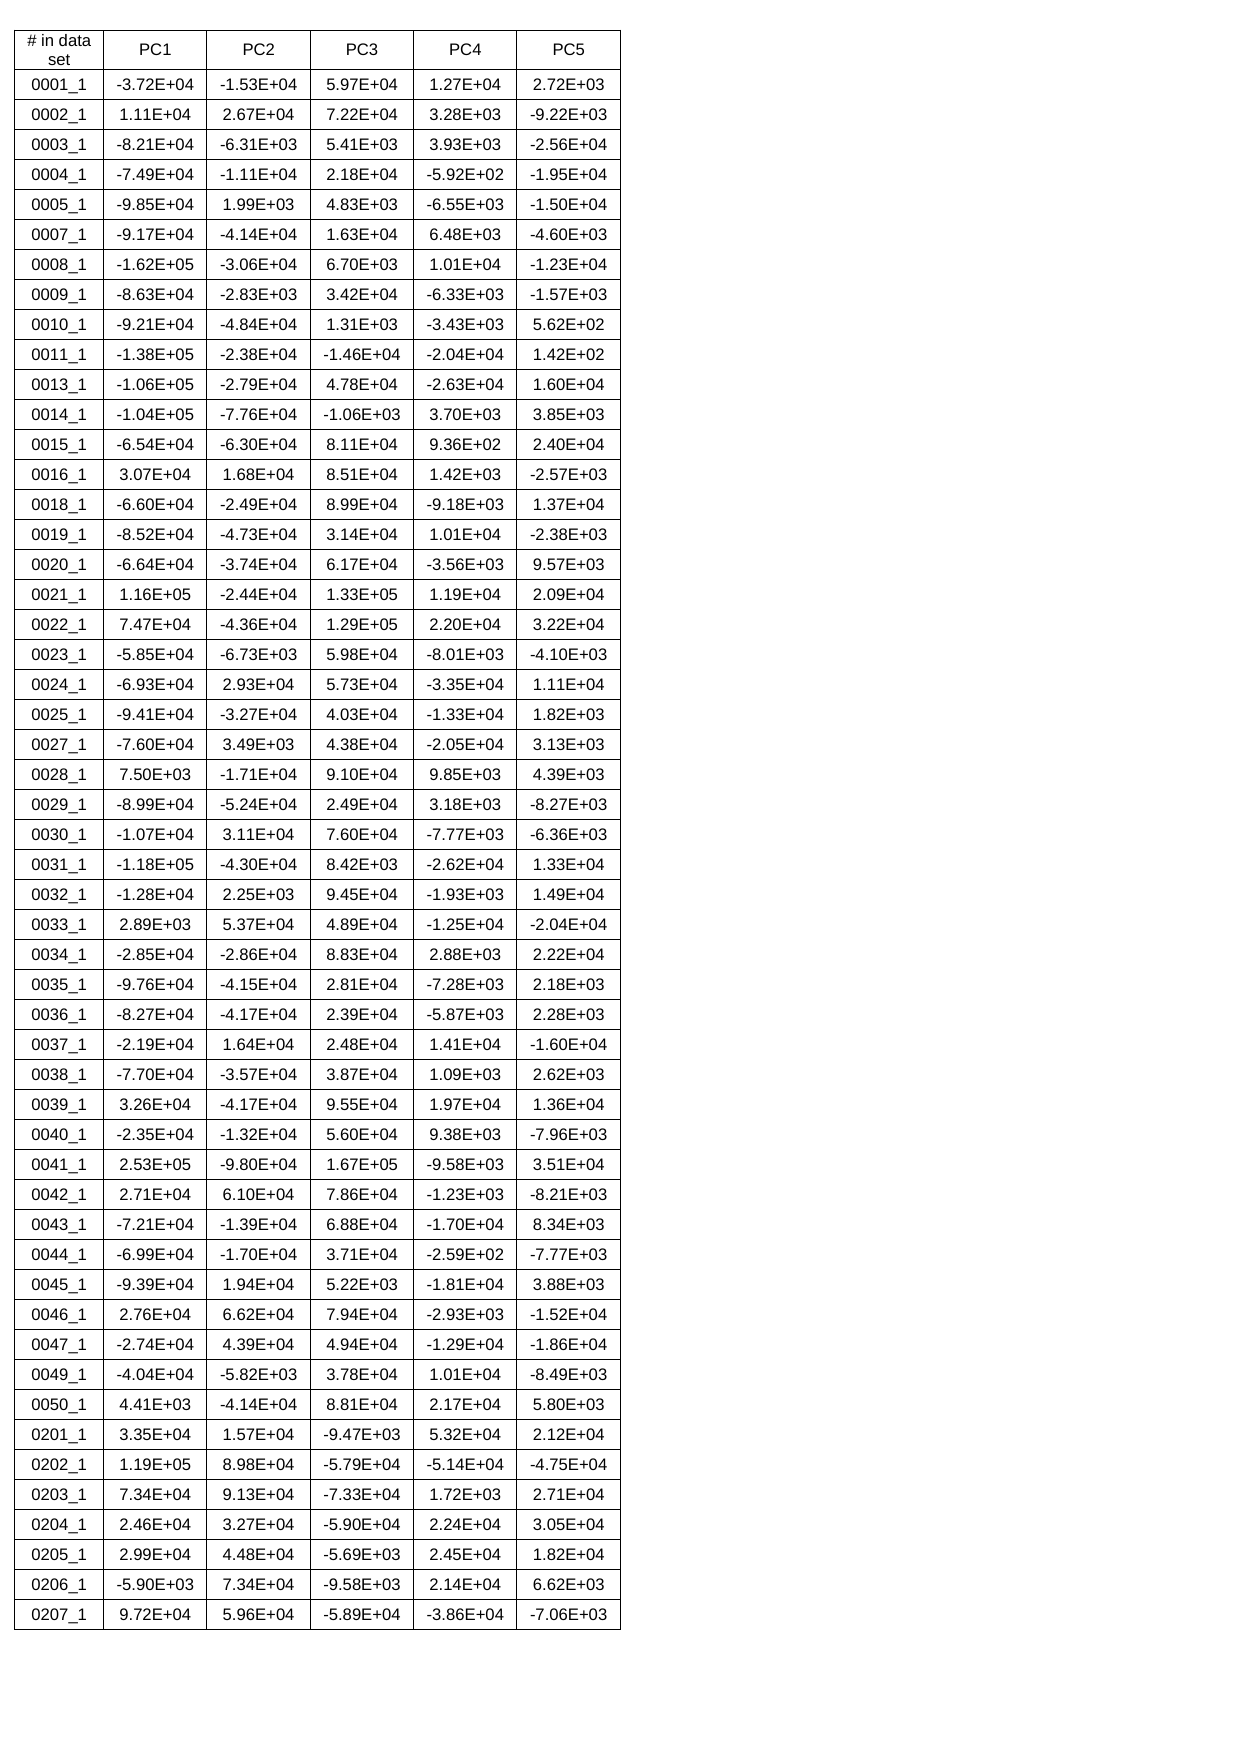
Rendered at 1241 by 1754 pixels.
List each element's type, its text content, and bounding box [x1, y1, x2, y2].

table_cell 4.41E+03 [104, 1390, 206, 1419]
table_cell 7.94E+04 [311, 1300, 413, 1329]
table_cell 1.37E+04 [517, 490, 620, 519]
table_cell 2.93E+04 [207, 670, 310, 699]
table_cell 0043_1 [15, 1210, 103, 1239]
table_cell -6.54E+04 [104, 430, 206, 459]
table_cell 0015_1 [15, 430, 103, 459]
table_cell 3.71E+04 [311, 1240, 413, 1269]
table_cell -2.19E+04 [104, 1030, 206, 1059]
table_cell 4.78E+04 [311, 370, 413, 399]
table_cell 0014_1 [15, 400, 103, 429]
table_cell 2.20E+04 [414, 610, 516, 639]
table_cell -1.33E+04 [414, 700, 516, 729]
table_cell -9.58E+03 [414, 1150, 516, 1179]
table_cell 0201_1 [15, 1420, 103, 1449]
table_cell -3.86E+04 [414, 1600, 516, 1629]
table_cell -9.58E+03 [311, 1570, 413, 1599]
table_cell 7.34E+04 [207, 1570, 310, 1599]
table_cell -3.06E+04 [207, 250, 310, 279]
table_cell 3.87E+04 [311, 1060, 413, 1089]
table_header PC1 [104, 31, 206, 69]
table_cell 4.39E+03 [517, 760, 620, 789]
table_cell 2.62E+03 [517, 1060, 620, 1089]
table_header # in data set [15, 31, 103, 69]
table_cell 0034_1 [15, 940, 103, 969]
table_cell 8.34E+03 [517, 1210, 620, 1239]
table_cell 2.12E+04 [517, 1420, 620, 1449]
table_cell -1.52E+04 [517, 1300, 620, 1329]
table_cell 0003_1 [15, 130, 103, 159]
table_cell 1.97E+04 [414, 1090, 516, 1119]
table_cell 2.45E+04 [414, 1540, 516, 1569]
table_cell 0032_1 [15, 880, 103, 909]
table_cell -9.18E+03 [414, 490, 516, 519]
table_cell -2.49E+04 [207, 490, 310, 519]
table_cell 5.22E+03 [311, 1270, 413, 1299]
table_cell 8.11E+04 [311, 430, 413, 459]
table_cell 8.99E+04 [311, 490, 413, 519]
table_cell 2.71E+04 [517, 1480, 620, 1509]
table_cell 0022_1 [15, 610, 103, 639]
table_cell -4.14E+04 [207, 1390, 310, 1419]
table_cell 2.88E+03 [414, 940, 516, 969]
table_cell 1.42E+03 [414, 460, 516, 489]
table_cell 3.27E+04 [207, 1510, 310, 1539]
table_cell 5.97E+04 [311, 70, 413, 99]
table_cell -4.17E+04 [207, 1090, 310, 1119]
table_cell 0016_1 [15, 460, 103, 489]
table_cell 1.31E+03 [311, 310, 413, 339]
table_cell 9.85E+03 [414, 760, 516, 789]
table_cell -7.96E+03 [517, 1120, 620, 1149]
table_cell 0029_1 [15, 790, 103, 819]
table_cell -2.83E+03 [207, 280, 310, 309]
table_cell -1.32E+04 [207, 1120, 310, 1149]
table_cell 5.62E+02 [517, 310, 620, 339]
table_cell -7.06E+03 [517, 1600, 620, 1629]
table_cell 3.22E+04 [517, 610, 620, 639]
table_cell 0004_1 [15, 160, 103, 189]
table_cell 0002_1 [15, 100, 103, 129]
table_cell 0013_1 [15, 370, 103, 399]
table_cell 0010_1 [15, 310, 103, 339]
table_cell 1.68E+04 [207, 460, 310, 489]
table_cell 5.60E+04 [311, 1120, 413, 1149]
table_cell 1.09E+03 [414, 1060, 516, 1089]
table_cell -1.38E+05 [104, 340, 206, 369]
table_cell 2.72E+03 [517, 70, 620, 99]
table_cell -7.60E+04 [104, 730, 206, 759]
table_cell 1.19E+04 [414, 580, 516, 609]
table_cell -4.60E+03 [517, 220, 620, 249]
table_cell -2.04E+04 [517, 910, 620, 939]
table_cell 0007_1 [15, 220, 103, 249]
table_cell 0037_1 [15, 1030, 103, 1059]
table_cell 0021_1 [15, 580, 103, 609]
table_cell 0046_1 [15, 1300, 103, 1329]
table_cell 7.47E+04 [104, 610, 206, 639]
table_cell -7.28E+03 [414, 970, 516, 999]
table_cell -5.92E+02 [414, 160, 516, 189]
table_cell -4.75E+04 [517, 1450, 620, 1479]
table_cell -7.21E+04 [104, 1210, 206, 1239]
table_cell 2.49E+04 [311, 790, 413, 819]
table_cell -2.56E+04 [517, 130, 620, 159]
table_cell -6.93E+04 [104, 670, 206, 699]
table_cell -8.21E+04 [104, 130, 206, 159]
table_cell 0035_1 [15, 970, 103, 999]
table_cell 1.99E+03 [207, 190, 310, 219]
table_cell 0202_1 [15, 1450, 103, 1479]
table_cell 4.03E+04 [311, 700, 413, 729]
table_cell -6.73E+03 [207, 640, 310, 669]
table_cell 1.64E+04 [207, 1030, 310, 1059]
table_cell 0020_1 [15, 550, 103, 579]
table_cell 8.42E+03 [311, 850, 413, 879]
table_cell 3.49E+03 [207, 730, 310, 759]
table_cell 6.17E+04 [311, 550, 413, 579]
table_cell -4.14E+04 [207, 220, 310, 249]
table_cell 0025_1 [15, 700, 103, 729]
table_header PC5 [517, 31, 620, 69]
table_cell 1.42E+02 [517, 340, 620, 369]
table_cell -5.24E+04 [207, 790, 310, 819]
table_cell -1.70E+04 [207, 1240, 310, 1269]
table_cell -2.85E+04 [104, 940, 206, 969]
table_cell 7.50E+03 [104, 760, 206, 789]
table_cell -4.04E+04 [104, 1360, 206, 1389]
table_cell -2.38E+03 [517, 520, 620, 549]
table_cell -8.63E+04 [104, 280, 206, 309]
table_cell 4.48E+04 [207, 1540, 310, 1569]
table_cell -1.23E+04 [517, 250, 620, 279]
table_cell 1.36E+04 [517, 1090, 620, 1119]
table_cell 5.32E+04 [414, 1420, 516, 1449]
table_cell 0204_1 [15, 1510, 103, 1539]
table_cell 2.18E+03 [517, 970, 620, 999]
table_cell 6.48E+03 [414, 220, 516, 249]
table_cell 1.94E+04 [207, 1270, 310, 1299]
table_cell -6.99E+04 [104, 1240, 206, 1269]
table_cell 1.01E+04 [414, 250, 516, 279]
table_cell -9.76E+04 [104, 970, 206, 999]
table_cell 1.16E+05 [104, 580, 206, 609]
table_cell -1.93E+03 [414, 880, 516, 909]
table_cell 0207_1 [15, 1600, 103, 1629]
table_cell 0050_1 [15, 1390, 103, 1419]
table_cell -3.72E+04 [104, 70, 206, 99]
table_cell 0023_1 [15, 640, 103, 669]
table_cell -2.79E+04 [207, 370, 310, 399]
table_cell -6.36E+03 [517, 820, 620, 849]
table_cell 2.46E+04 [104, 1510, 206, 1539]
table_cell -7.77E+03 [414, 820, 516, 849]
table_cell 0018_1 [15, 490, 103, 519]
table_cell 2.39E+04 [311, 1000, 413, 1029]
table_cell 0009_1 [15, 280, 103, 309]
table_cell -9.21E+04 [104, 310, 206, 339]
table_cell 2.76E+04 [104, 1300, 206, 1329]
table_cell -6.55E+03 [414, 190, 516, 219]
table_cell 0031_1 [15, 850, 103, 879]
table_cell -1.50E+04 [517, 190, 620, 219]
table_cell -4.73E+04 [207, 520, 310, 549]
table_cell 1.57E+04 [207, 1420, 310, 1449]
table_cell -4.17E+04 [207, 1000, 310, 1029]
table_cell -5.90E+03 [104, 1570, 206, 1599]
table_cell 1.41E+04 [414, 1030, 516, 1059]
table_cell -8.01E+03 [414, 640, 516, 669]
table_cell -5.79E+04 [311, 1450, 413, 1479]
table_cell -1.39E+04 [207, 1210, 310, 1239]
table_cell 0045_1 [15, 1270, 103, 1299]
table_cell -2.35E+04 [104, 1120, 206, 1149]
table_cell 3.88E+03 [517, 1270, 620, 1299]
table_cell 6.88E+04 [311, 1210, 413, 1239]
table_cell -8.49E+03 [517, 1360, 620, 1389]
table_cell -3.35E+04 [414, 670, 516, 699]
table_cell 3.70E+03 [414, 400, 516, 429]
table_cell 0027_1 [15, 730, 103, 759]
table_cell 0028_1 [15, 760, 103, 789]
table_cell -1.06E+03 [311, 400, 413, 429]
table_cell 3.35E+04 [104, 1420, 206, 1449]
table_cell 9.38E+03 [414, 1120, 516, 1149]
table_cell 0049_1 [15, 1360, 103, 1389]
table_cell 3.14E+04 [311, 520, 413, 549]
table_cell -1.23E+03 [414, 1180, 516, 1209]
table_cell -2.86E+04 [207, 940, 310, 969]
table_cell 3.05E+04 [517, 1510, 620, 1539]
table_cell -2.93E+03 [414, 1300, 516, 1329]
table_cell 1.63E+04 [311, 220, 413, 249]
table_cell 8.98E+04 [207, 1450, 310, 1479]
table_cell 0040_1 [15, 1120, 103, 1149]
table_cell 4.89E+04 [311, 910, 413, 939]
table_cell -2.57E+03 [517, 460, 620, 489]
table_cell 5.98E+04 [311, 640, 413, 669]
table_cell 2.81E+04 [311, 970, 413, 999]
table_cell -6.30E+04 [207, 430, 310, 459]
table_cell -5.14E+04 [414, 1450, 516, 1479]
table_cell -8.21E+03 [517, 1180, 620, 1209]
table_cell -1.81E+04 [414, 1270, 516, 1299]
table_cell 8.83E+04 [311, 940, 413, 969]
table_cell -9.41E+04 [104, 700, 206, 729]
table_cell -5.90E+04 [311, 1510, 413, 1539]
table_cell -5.82E+03 [207, 1360, 310, 1389]
table_cell 0008_1 [15, 250, 103, 279]
table_cell 5.41E+03 [311, 130, 413, 159]
table_cell 0044_1 [15, 1240, 103, 1269]
table_cell 2.14E+04 [414, 1570, 516, 1599]
table_cell -2.44E+04 [207, 580, 310, 609]
table_cell -2.04E+04 [414, 340, 516, 369]
table_cell 9.45E+04 [311, 880, 413, 909]
table_cell 3.78E+04 [311, 1360, 413, 1389]
table_cell -1.06E+05 [104, 370, 206, 399]
table_cell -4.15E+04 [207, 970, 310, 999]
table_cell -1.53E+04 [207, 70, 310, 99]
table_cell 1.67E+05 [311, 1150, 413, 1179]
table_cell -6.60E+04 [104, 490, 206, 519]
table_cell -9.22E+03 [517, 100, 620, 129]
table_cell 1.60E+04 [517, 370, 620, 399]
table_cell 2.17E+04 [414, 1390, 516, 1419]
table_cell 6.62E+03 [517, 1570, 620, 1599]
table_cell -5.87E+03 [414, 1000, 516, 1029]
table_cell -2.74E+04 [104, 1330, 206, 1359]
table_cell -4.30E+04 [207, 850, 310, 879]
table_cell 0036_1 [15, 1000, 103, 1029]
table_cell -1.07E+04 [104, 820, 206, 849]
table_cell -2.38E+04 [207, 340, 310, 369]
table_cell 2.89E+03 [104, 910, 206, 939]
table_cell 3.13E+03 [517, 730, 620, 759]
table_cell 5.37E+04 [207, 910, 310, 939]
table_cell -3.43E+03 [414, 310, 516, 339]
table_cell 0038_1 [15, 1060, 103, 1089]
table_cell -1.60E+04 [517, 1030, 620, 1059]
table_cell 3.51E+04 [517, 1150, 620, 1179]
table_cell 1.01E+04 [414, 520, 516, 549]
table_cell 1.49E+04 [517, 880, 620, 909]
table_cell -1.28E+04 [104, 880, 206, 909]
table_cell -4.84E+04 [207, 310, 310, 339]
table_cell 5.73E+04 [311, 670, 413, 699]
table_cell -7.77E+03 [517, 1240, 620, 1269]
table_cell -4.10E+03 [517, 640, 620, 669]
table_cell -6.33E+03 [414, 280, 516, 309]
table_cell 7.86E+04 [311, 1180, 413, 1209]
table_cell -2.05E+04 [414, 730, 516, 759]
table_cell 0005_1 [15, 190, 103, 219]
table_cell -8.27E+04 [104, 1000, 206, 1029]
table_cell -3.56E+03 [414, 550, 516, 579]
table_cell 0042_1 [15, 1180, 103, 1209]
table_cell -3.57E+04 [207, 1060, 310, 1089]
table_cell 2.24E+04 [414, 1510, 516, 1539]
table_cell 5.96E+04 [207, 1600, 310, 1629]
table_cell 0011_1 [15, 340, 103, 369]
table_cell -1.18E+05 [104, 850, 206, 879]
table_cell 2.28E+03 [517, 1000, 620, 1029]
table_cell 0033_1 [15, 910, 103, 939]
table_cell -1.04E+05 [104, 400, 206, 429]
table_cell 1.72E+03 [414, 1480, 516, 1509]
table_cell 9.57E+03 [517, 550, 620, 579]
table_cell 2.18E+04 [311, 160, 413, 189]
table_cell -1.11E+04 [207, 160, 310, 189]
table_cell -2.62E+04 [414, 850, 516, 879]
table_cell -6.31E+03 [207, 130, 310, 159]
table_cell 1.82E+03 [517, 700, 620, 729]
table_cell 3.18E+03 [414, 790, 516, 819]
table_cell 1.11E+04 [104, 100, 206, 129]
table_cell 4.94E+04 [311, 1330, 413, 1359]
table_cell 2.67E+04 [207, 100, 310, 129]
table_cell 3.85E+03 [517, 400, 620, 429]
table_cell -5.85E+04 [104, 640, 206, 669]
table_cell -7.76E+04 [207, 400, 310, 429]
table_cell 3.26E+04 [104, 1090, 206, 1119]
table_cell -8.27E+03 [517, 790, 620, 819]
table_cell 1.01E+04 [414, 1360, 516, 1389]
table_cell 4.38E+04 [311, 730, 413, 759]
table_cell 9.72E+04 [104, 1600, 206, 1629]
table_cell 0206_1 [15, 1570, 103, 1599]
table_cell 1.82E+04 [517, 1540, 620, 1569]
table_cell 8.81E+04 [311, 1390, 413, 1419]
table_cell 1.33E+04 [517, 850, 620, 879]
table_cell -2.59E+02 [414, 1240, 516, 1269]
table_cell -1.29E+04 [414, 1330, 516, 1359]
table_header PC2 [207, 31, 310, 69]
table_cell -1.71E+04 [207, 760, 310, 789]
table_cell 7.34E+04 [104, 1480, 206, 1509]
table_cell -9.80E+04 [207, 1150, 310, 1179]
table_cell 9.13E+04 [207, 1480, 310, 1509]
table_cell -3.74E+04 [207, 550, 310, 579]
table_cell 6.70E+03 [311, 250, 413, 279]
table_cell -1.25E+04 [414, 910, 516, 939]
table_cell 0041_1 [15, 1150, 103, 1179]
table_cell -1.62E+05 [104, 250, 206, 279]
table_cell -9.47E+03 [311, 1420, 413, 1449]
table_cell -1.95E+04 [517, 160, 620, 189]
table_cell 2.71E+04 [104, 1180, 206, 1209]
table_cell 1.33E+05 [311, 580, 413, 609]
table_cell -9.39E+04 [104, 1270, 206, 1299]
table_cell -9.85E+04 [104, 190, 206, 219]
table_cell 2.22E+04 [517, 940, 620, 969]
table_cell -7.70E+04 [104, 1060, 206, 1089]
table_cell 2.40E+04 [517, 430, 620, 459]
table_cell 3.42E+04 [311, 280, 413, 309]
table_cell -4.36E+04 [207, 610, 310, 639]
table_cell -8.99E+04 [104, 790, 206, 819]
table_cell 2.09E+04 [517, 580, 620, 609]
table_cell 7.60E+04 [311, 820, 413, 849]
table_cell -3.27E+04 [207, 700, 310, 729]
table_cell 2.25E+03 [207, 880, 310, 909]
table_cell 1.27E+04 [414, 70, 516, 99]
table_cell 7.22E+04 [311, 100, 413, 129]
table_cell 3.11E+04 [207, 820, 310, 849]
table_cell 2.99E+04 [104, 1540, 206, 1569]
table_cell -8.52E+04 [104, 520, 206, 549]
table_cell 0019_1 [15, 520, 103, 549]
table_cell 3.07E+04 [104, 460, 206, 489]
table_cell 4.39E+04 [207, 1330, 310, 1359]
table_cell 5.80E+03 [517, 1390, 620, 1419]
table_cell 1.19E+05 [104, 1450, 206, 1479]
table_cell -1.86E+04 [517, 1330, 620, 1359]
table_cell -7.33E+04 [311, 1480, 413, 1509]
table_cell -1.46E+04 [311, 340, 413, 369]
table_cell 8.51E+04 [311, 460, 413, 489]
table_cell 0039_1 [15, 1090, 103, 1119]
table_cell 6.10E+04 [207, 1180, 310, 1209]
table_cell 0203_1 [15, 1480, 103, 1509]
table_cell 2.53E+05 [104, 1150, 206, 1179]
table_cell -1.70E+04 [414, 1210, 516, 1239]
table_cell 6.62E+04 [207, 1300, 310, 1329]
table_cell 0024_1 [15, 670, 103, 699]
table_cell 3.93E+03 [414, 130, 516, 159]
table_header PC4 [414, 31, 516, 69]
table_cell 0030_1 [15, 820, 103, 849]
table_cell -2.63E+04 [414, 370, 516, 399]
table_cell 9.55E+04 [311, 1090, 413, 1119]
table_cell -1.57E+03 [517, 280, 620, 309]
table_cell 9.10E+04 [311, 760, 413, 789]
table_cell 0047_1 [15, 1330, 103, 1359]
table_cell -7.49E+04 [104, 160, 206, 189]
table_cell -5.69E+03 [311, 1540, 413, 1569]
table_cell 1.29E+05 [311, 610, 413, 639]
table_cell -5.89E+04 [311, 1600, 413, 1629]
table_cell 0205_1 [15, 1540, 103, 1569]
table_cell -6.64E+04 [104, 550, 206, 579]
table_cell 9.36E+02 [414, 430, 516, 459]
table_cell 4.83E+03 [311, 190, 413, 219]
table_cell 0001_1 [15, 70, 103, 99]
table_header PC3 [311, 31, 413, 69]
table_cell 3.28E+03 [414, 100, 516, 129]
table_cell 2.48E+04 [311, 1030, 413, 1059]
table_cell 1.11E+04 [517, 670, 620, 699]
table_cell -9.17E+04 [104, 220, 206, 249]
